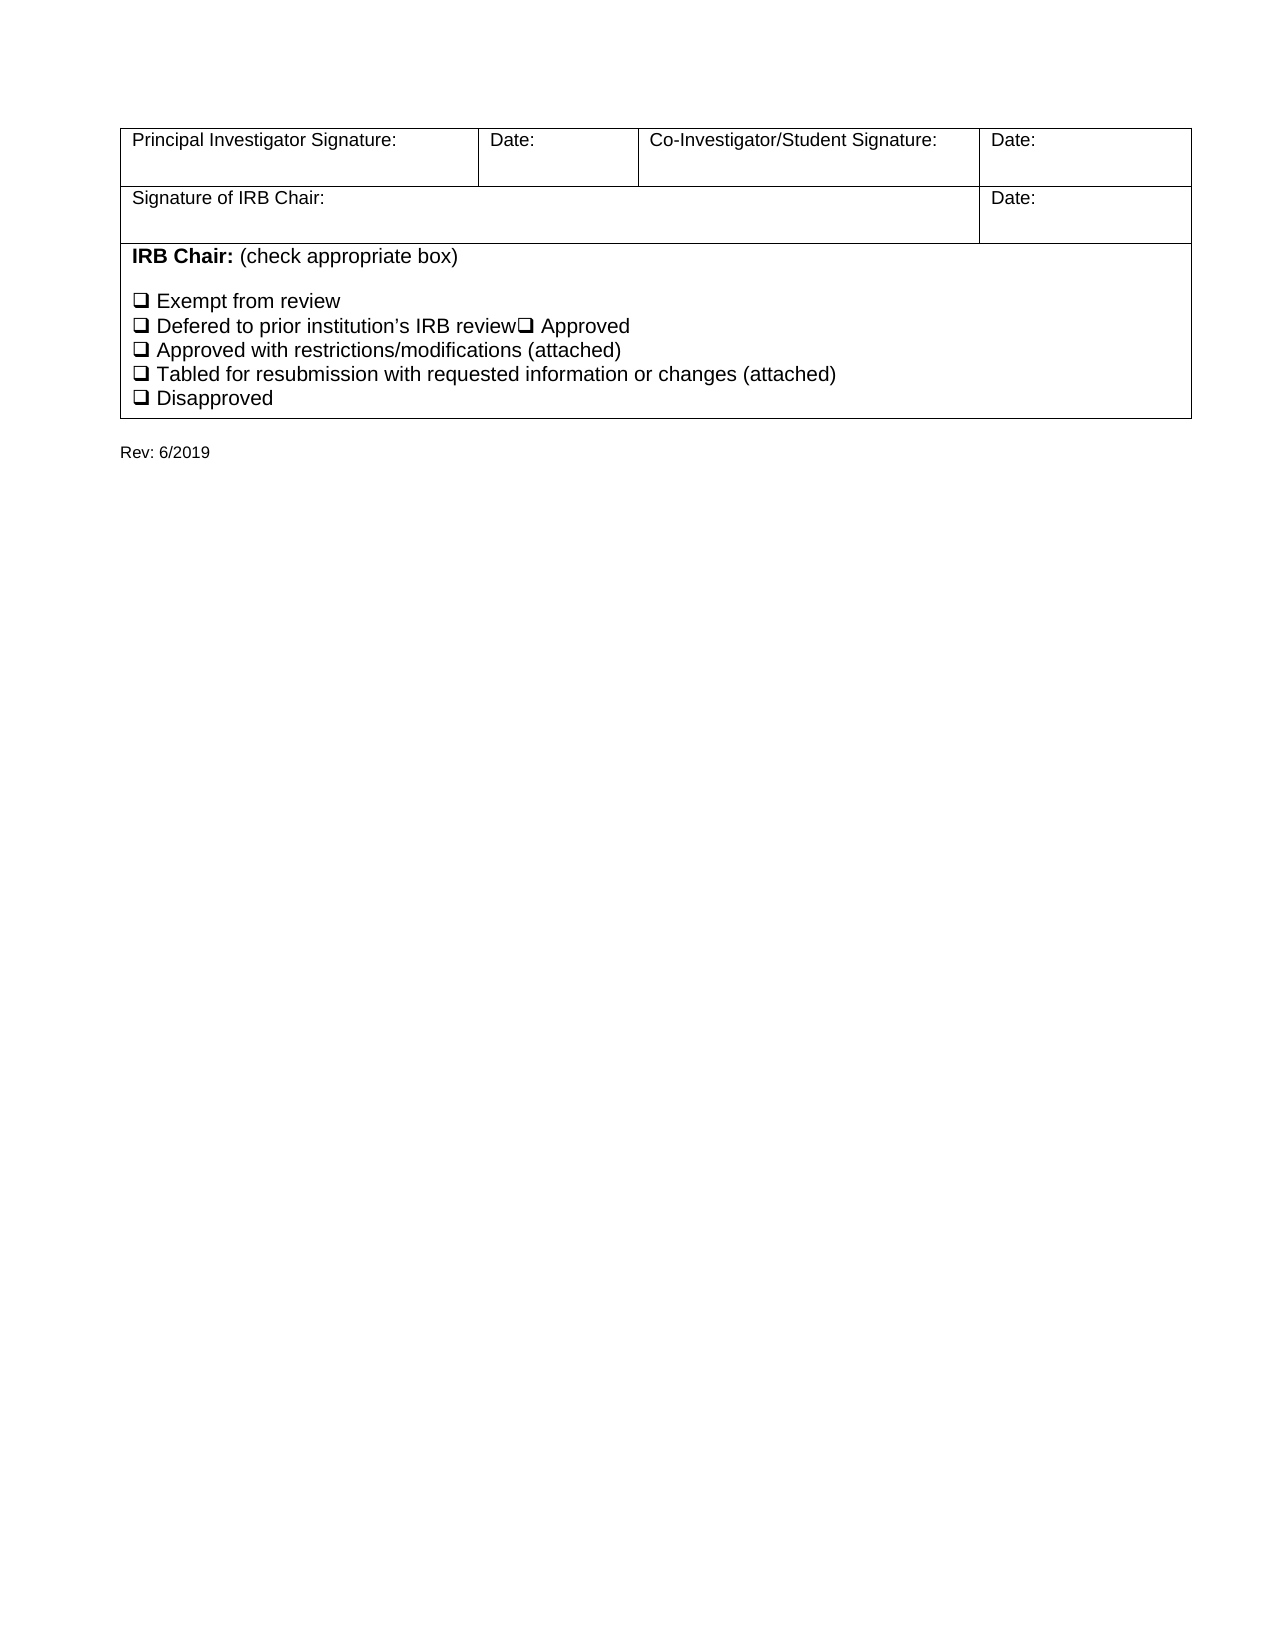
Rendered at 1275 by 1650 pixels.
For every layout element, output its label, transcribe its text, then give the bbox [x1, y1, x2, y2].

table_header Date: [479, 129, 638, 186]
table_cell Signature of IRB Chair: [121, 187, 979, 243]
table_header Co-Investigator/Student Signature: [639, 129, 979, 186]
table_cell IRB Chair: (check appropriate box) Exempt from review Defered to prior institution’s IRB review Approved Approved with restrictions/modifications (attached) Tabled for resubmission with requested information or changes (attached) Disapproved [121, 244, 1191, 418]
text Rev: 6/2019 [120, 443, 1155, 462]
table_cell Date: [980, 187, 1191, 243]
table_header Date: [980, 129, 1191, 186]
table_header Principal Investigator Signature: [121, 129, 478, 186]
